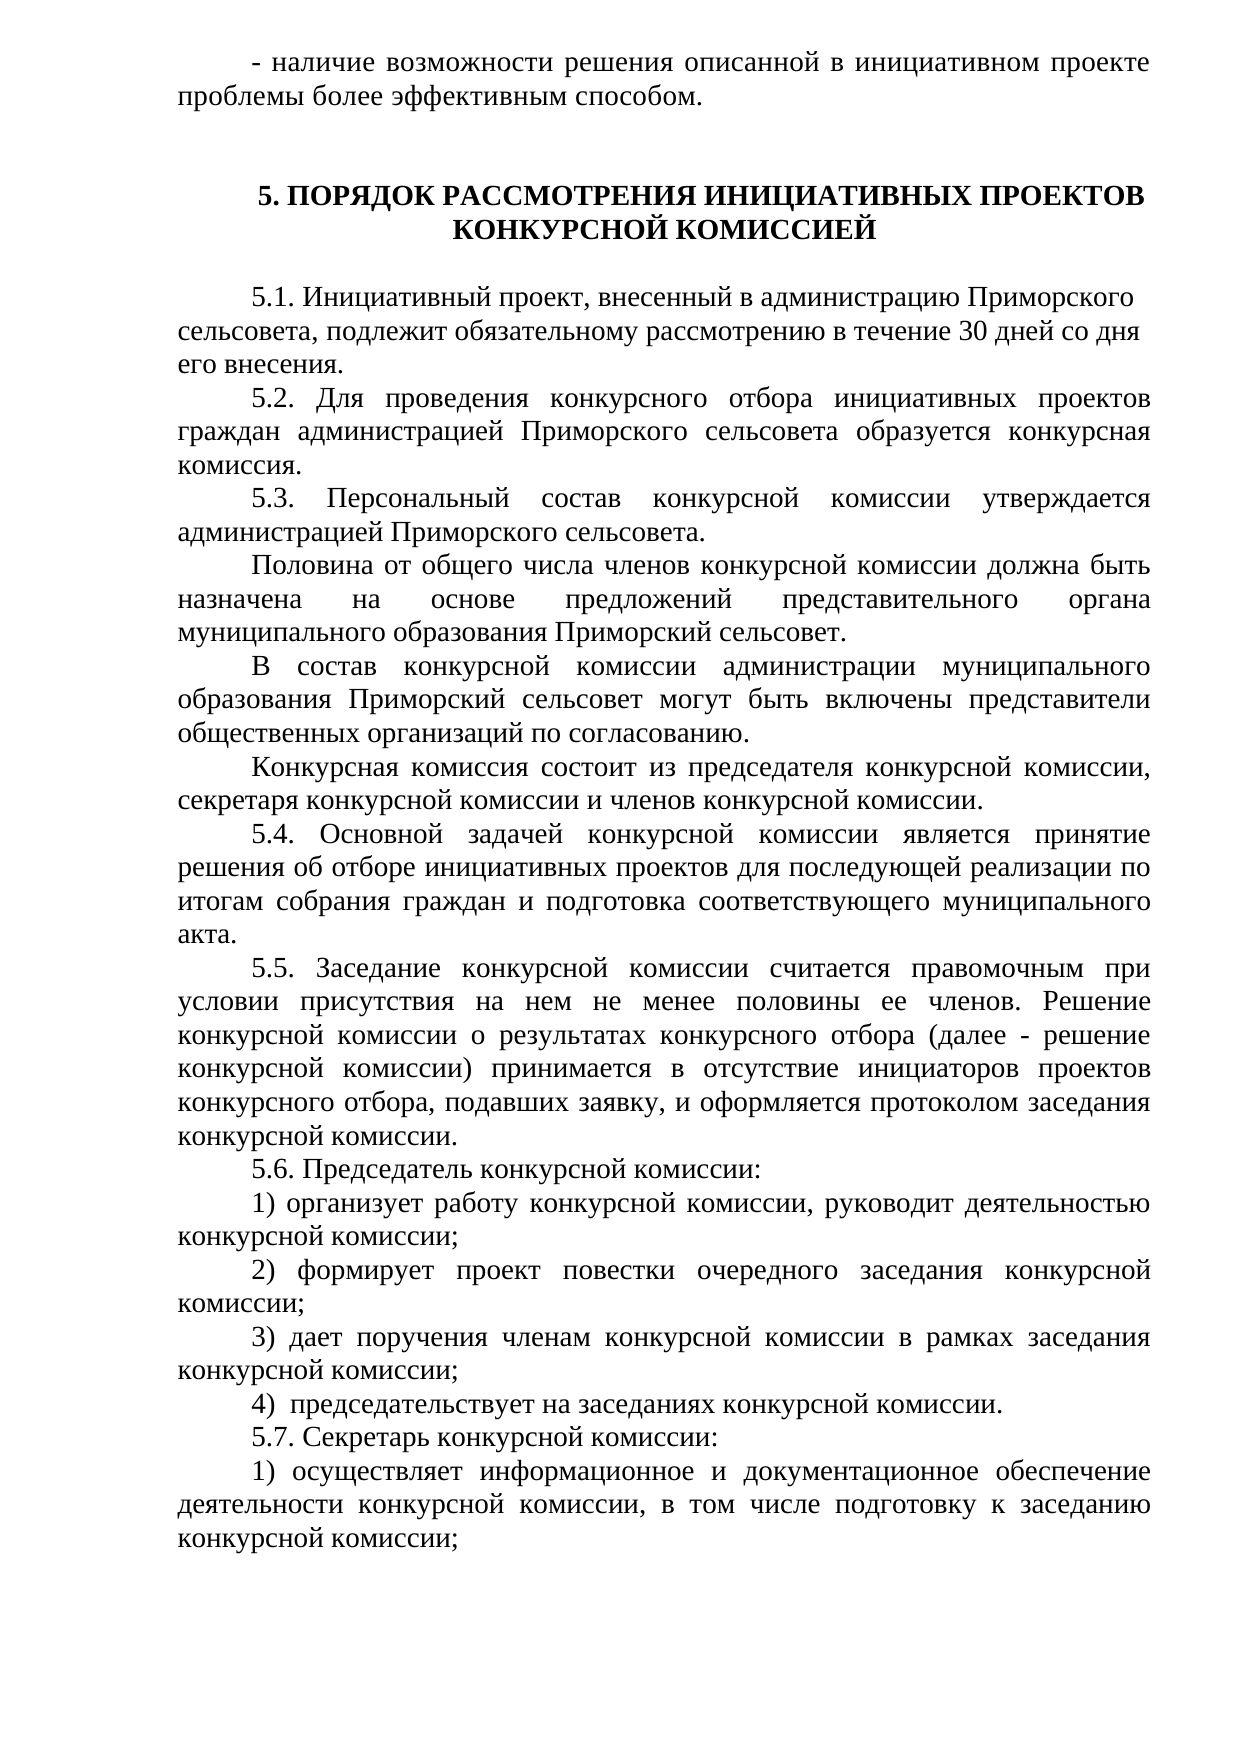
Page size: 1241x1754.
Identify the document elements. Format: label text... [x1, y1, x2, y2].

text Конкурсная комиссия состоит из председателя конкурсной комиссии, секретаря конкурсной комиссии и членов конкурсной комиссии. [177, 749, 1152, 816]
text 1) осуществляет информационное и документационное обеспечение деятельности конкурсной комиссии, в том числе подготовку к заседанию конкурсной комиссии; [177, 1453, 1152, 1554]
text 5.6. Председатель конкурсной комиссии: [177, 1151, 1152, 1185]
text 5.1. Инициативный проект, внесенный в администрацию Приморского сельсовета, подлежит обязательному рассмотрению в течение 30 дней со дня его внесения. [177, 279, 1152, 380]
text 5.7. Секретарь конкурсной комиссии: [177, 1419, 1152, 1453]
text 5.4. Основной задачей конкурсной комиссии является принятие решения об отборе инициативных проектов для последующей реализации по итогам собрания граждан и подготовка соответствующего муниципального акта. [177, 816, 1152, 950]
text 5.5. Заседание конкурсной комиссии считается правомочным при условии присутствия на нем не менее половины ее членов. Решение конкурсной комиссии о результатах конкурсного отбора (далее - решение конкурсной комиссии) принимается в отсутствие инициаторов проектов конкурсного отбора, подавших заявку, и оформляется протоколом заседания конкурсной комиссии. [177, 950, 1152, 1151]
text 3) дает поручения членам конкурсной комиссии в рамках заседания конкурсной комиссии; [177, 1319, 1152, 1386]
text - наличие возможности решения описанной в инициативном проекте проблемы более эффективным способом. [177, 44, 1152, 111]
text Половина от общего числа членов конкурсной комиссии должна быть назначена на основе предложений представительного органа муниципального образования Приморский сельсовет. [177, 547, 1152, 648]
text В состав конкурсной комиссии администрации муниципального образования Приморский сельсовет могут быть включены представители общественных организаций по согласованию. [177, 648, 1152, 749]
text 4) председательствует на заседаниях конкурсной комиссии. [177, 1386, 1152, 1419]
text 5. ПОРЯДОК РАССМОТРЕНИЯ ИНИЦИАТИВНЫХ ПРОЕКТОВ КОНКУРСНОЙ КОМИССИЕЙ [177, 178, 1152, 246]
text 1) организует работу конкурсной комиссии, руководит деятельностью конкурсной комиссии; [177, 1185, 1152, 1252]
text 2) формирует проект повестки очередного заседания конкурсной комиссии; [177, 1252, 1152, 1319]
text 5.2. Для проведения конкурсного отбора инициативных проектов граждан администрацией Приморского сельсовета образуется конкурсная комиссия. [177, 380, 1152, 480]
text 5.3. Персональный состав конкурсной комиссии утверждается администрацией Приморского сельсовета. [177, 480, 1152, 547]
